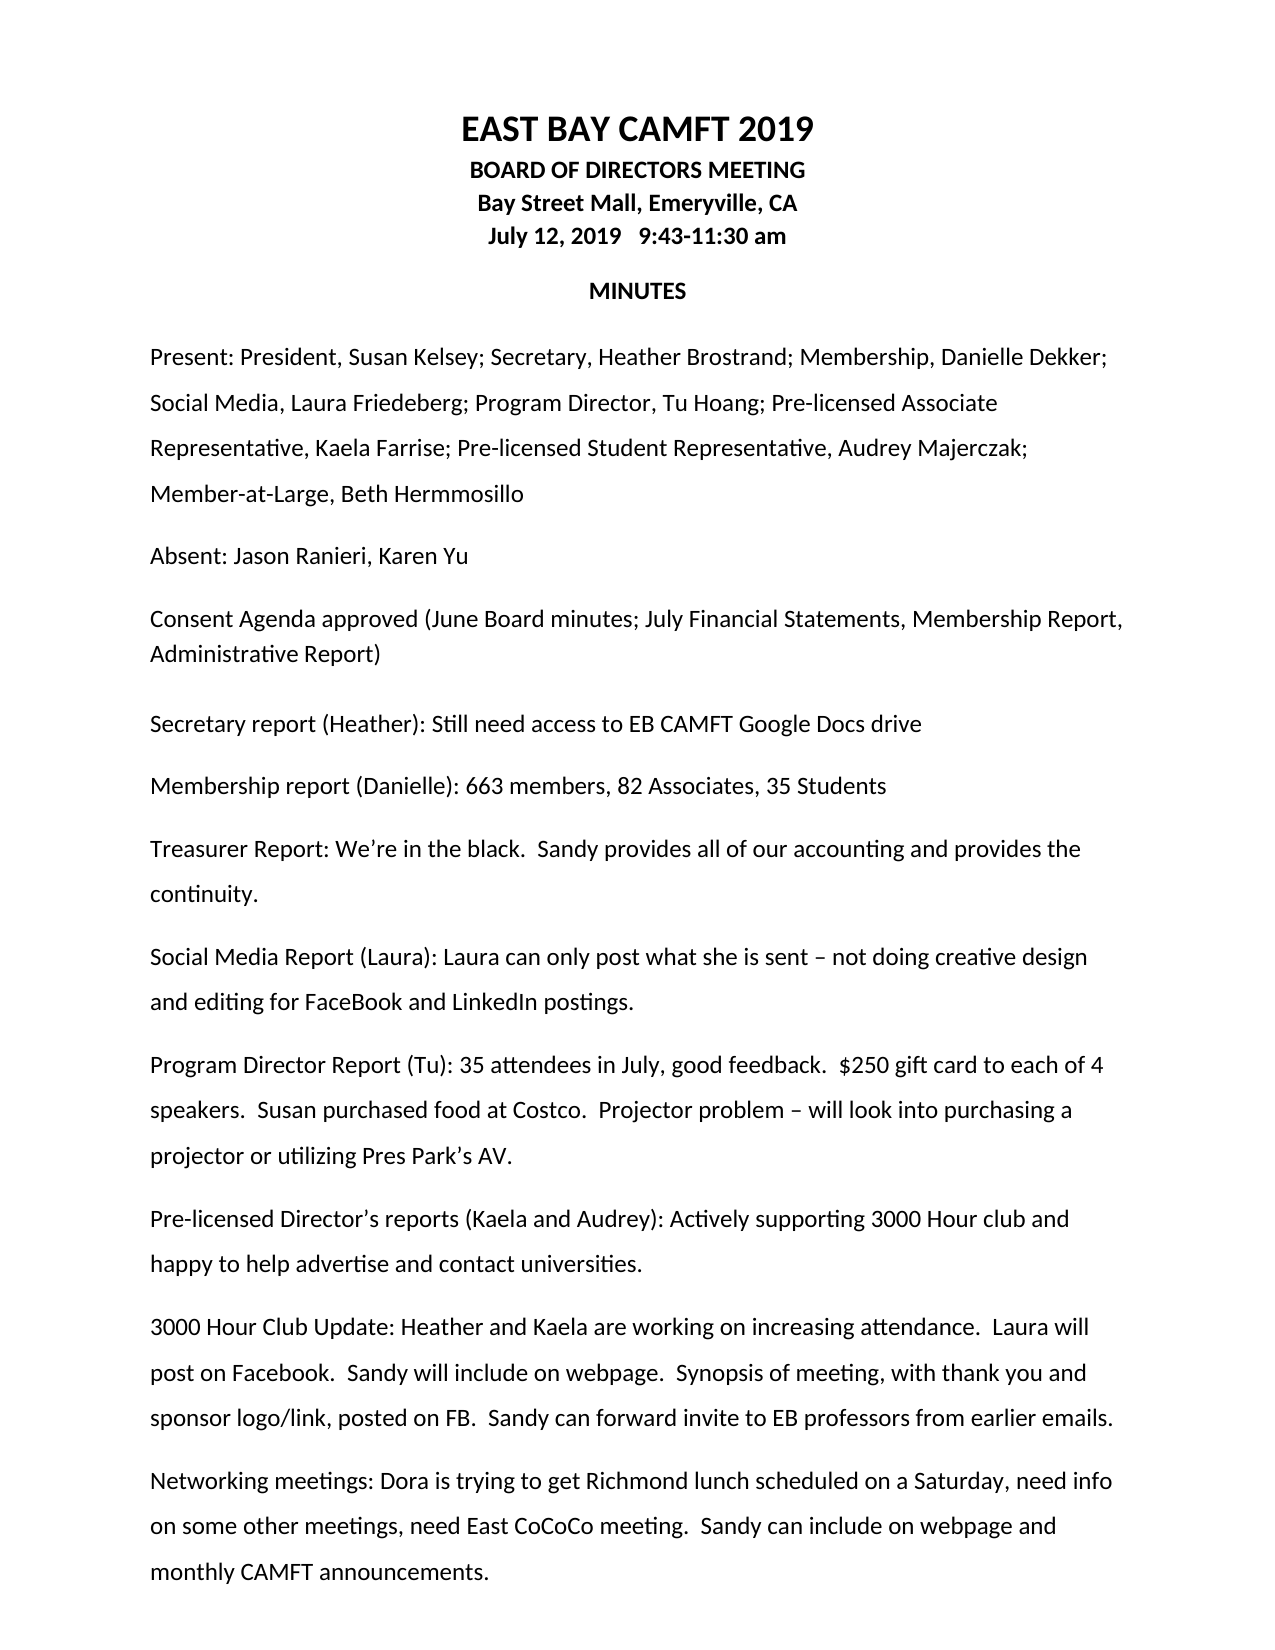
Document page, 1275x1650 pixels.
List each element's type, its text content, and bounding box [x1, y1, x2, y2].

text Membership report (Danielle): 663 members, 82 Associates, 35 Students [150, 770, 1125, 801]
text Present: President, Susan Kelsey; Secretary, Heather Brostrand; Membership, Danielle Dekker; Social Media, Laura Friedeberg; Program Director, Tu Hoang; Pre-licensed Associate Representative, Kaela Farrise; Pre-licensed Student Representative, Audrey Majerczak; Member-at-Large, Beth Hermmosillo [150, 341, 1125, 509]
text Consent Agenda approved (June Board minutes; July Financial Statements, Membership Report, Administrative Report) [150, 603, 1125, 668]
text EAST BAY CAMFT 2019 [150, 105, 1125, 151]
text Secretary report (Heather): Still need access to EB CAMFT Google Docs drive [150, 708, 1125, 738]
text Treasurer Report: We’re in the black. Sandy provides all of our accounting and provides the continuity. [150, 833, 1125, 909]
text Social Media Report (Laura): Laura can only post what she is sent – not doing creative design and editing for FaceBook and LinkedIn postings. [150, 941, 1125, 1017]
text MINUTES [150, 275, 1125, 306]
text BOARD OF DIRECTORS MEETING [150, 154, 1125, 185]
text Pre-licensed Director’s reports (Kaela and Audrey): Actively supporting 3000 Hour club and happy to help advertise and contact universities. [150, 1203, 1125, 1279]
text 3000 Hour Club Update: Heather and Kaela are working on increasing attendance. Laura will post on Facebook. Sandy will include on webpage. Synopsis of meeting, with thank you and sponsor logo/link, posted on FB. Sandy can forward invite to EB professors from earlier emails. [150, 1311, 1125, 1433]
text Program Director Report (Tu): 35 attendees in July, good feedback. $250 gift card to each of 4 speakers. Susan purchased food at Costco. Projector problem – will look into purchasing a projector or utilizing Pres Park’s AV. [150, 1049, 1125, 1171]
text July 12, 2019 9:43-11:30 am [150, 220, 1125, 251]
text Bay Street Mall, Emeryville, CA [150, 187, 1125, 218]
text Absent: Jason Ranieri, Karen Yu [150, 541, 1125, 571]
text Networking meetings: Dora is trying to get Richmond lunch scheduled on a Saturday, need info on some other meetings, need East CoCoCo meeting. Sandy can include on webpage and monthly CAMFT announcements. [150, 1465, 1125, 1587]
